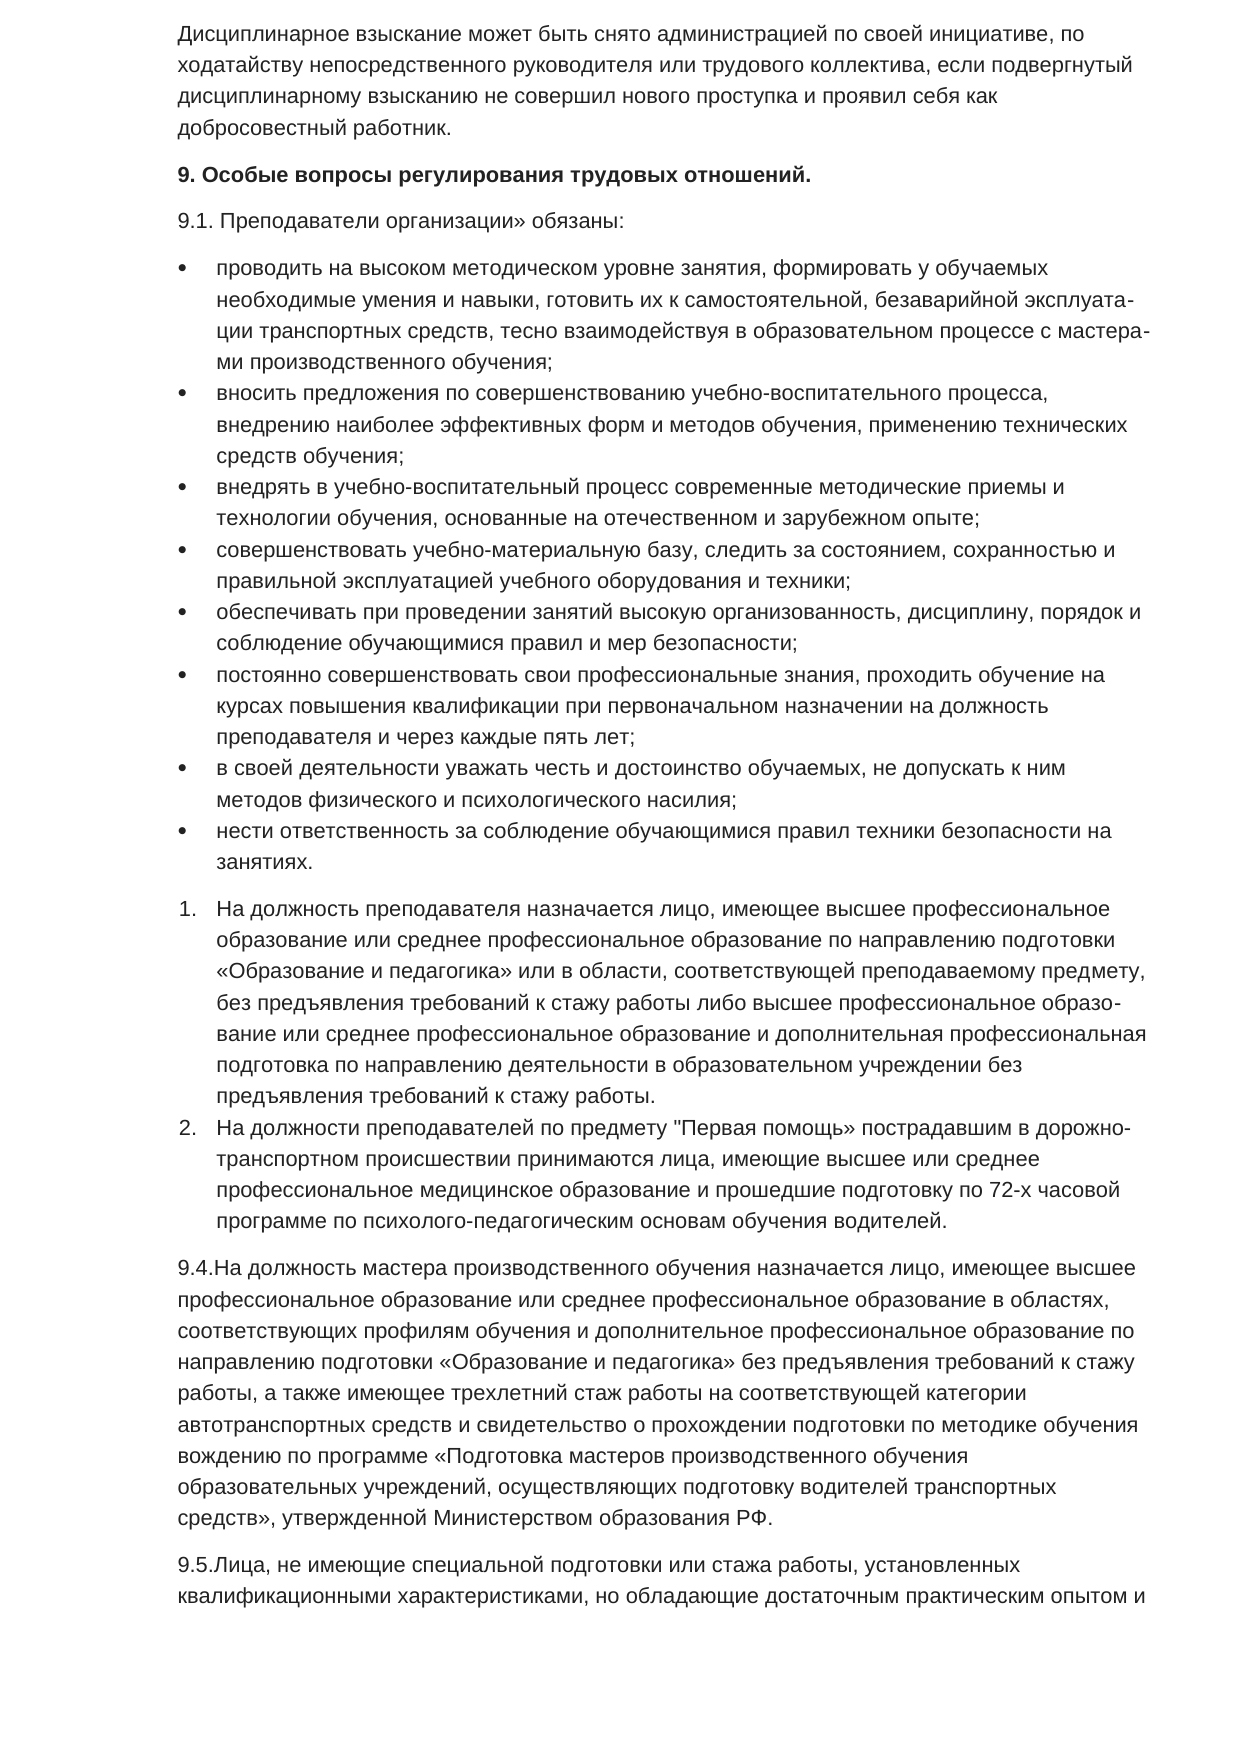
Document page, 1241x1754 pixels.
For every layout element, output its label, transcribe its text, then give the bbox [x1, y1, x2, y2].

list в своей деятельности уважать честь и достоинство обучаемых, не допускать к ним методов физического и психологического насилия; [179, 749, 1152, 812]
text Дисциплинарное взыскание может быть снято администрацией по своей инициативе, по ходатайству непосредственного руководителя или трудового коллектива, если подвергнутый дисциплинарному взысканию не совершил нового проступка и проявил себя как добросовестный работник. [177, 15, 1152, 140]
list На должности преподавателей по предмету "Первая помощь» пострадавшим в дорожно-транспортном происшествии принимаются лица, имеющие высшее или среднее профессиональное медицинское образование и прошедшие подготовку по 72-х часовой программе по психолого-педагогическим основам обучения водителей. [179, 1108, 1152, 1233]
list На должность преподавателя назначается лицо, имеющее высшее профессиональное образование или среднее профессиональное образование по направлению подготовки «Образование и педагогика» или в области, соответствующей преподаваемому предмету, без предъявления требований к стажу работы либо высшее профессиональное образование или среднее профессиональное образование и дополнительная профессиональная подготовка по направлению деятельности в образовательном учреждении без предъявления требований к стажу работы. [179, 890, 1152, 1108]
text 9.4.На должность мастера производственного обучения назначается лицо, имеющее высшее профессиональное образование или среднее профессиональное образование в областях, соответствующих профилям обучения и дополнительное профессиональное образование по направлению подготовки «Образование и педагогика» без предъявления требований к стажу работы, а также имеющее трехлетний стаж работы на соответствующей категории автотранспортных средств и свидетельство о прохождении подготовки по методике обучения вождению по программе «Подготовка мастеров производственного обучения образовательных учреждений, осуществляющих подготовку водителей транспортных средств», утвержденной Министерством образования РФ. [177, 1249, 1152, 1530]
text 9. Особые вопросы регулирования трудовых отношений. [177, 155, 1152, 187]
list постоянно совершенствовать свои профессиональные знания, проходить обучение на курсах повышения квалификации при первоначальном назначении на должность преподавателя и через каждые пять лет; [179, 655, 1152, 749]
list нести ответственность за соблюдение обучающимися правил техники безопасности на занятиях. [179, 812, 1152, 874]
list вносить предложения по совершенствованию учебно-воспитательного процесса, внедрению наиболее эффективных форм и методов обучения, применению технических средств обучения; [179, 374, 1152, 468]
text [177, 1546, 1152, 1608]
list проводить на высоком методическом уровне занятия, формировать у обучаемых необходимые умения и навыки, готовить их к самостоятельной, безаварийной эксплуатации транспортных средств, тесно взаимодействуя в образовательном процессе с мастерами производственного обучения; [179, 249, 1152, 374]
list совершенствовать учебно-материальную базу, следить за состоянием, сохранностью и правильной эксплуатацией учебного оборудования и техники; [179, 530, 1152, 593]
list внедрять в учебно-воспитательный процесс современные методические приемы и технологии обучения, основанные на отечественном и зарубежном опыте; [179, 468, 1152, 530]
text 9.1. Преподаватели организации» обязаны: [177, 202, 1152, 233]
list обеспечивать при проведении занятий высокую организованность, дисциплину, порядок и соблюдение обучающимися правил и мер безопасности; [179, 593, 1152, 655]
